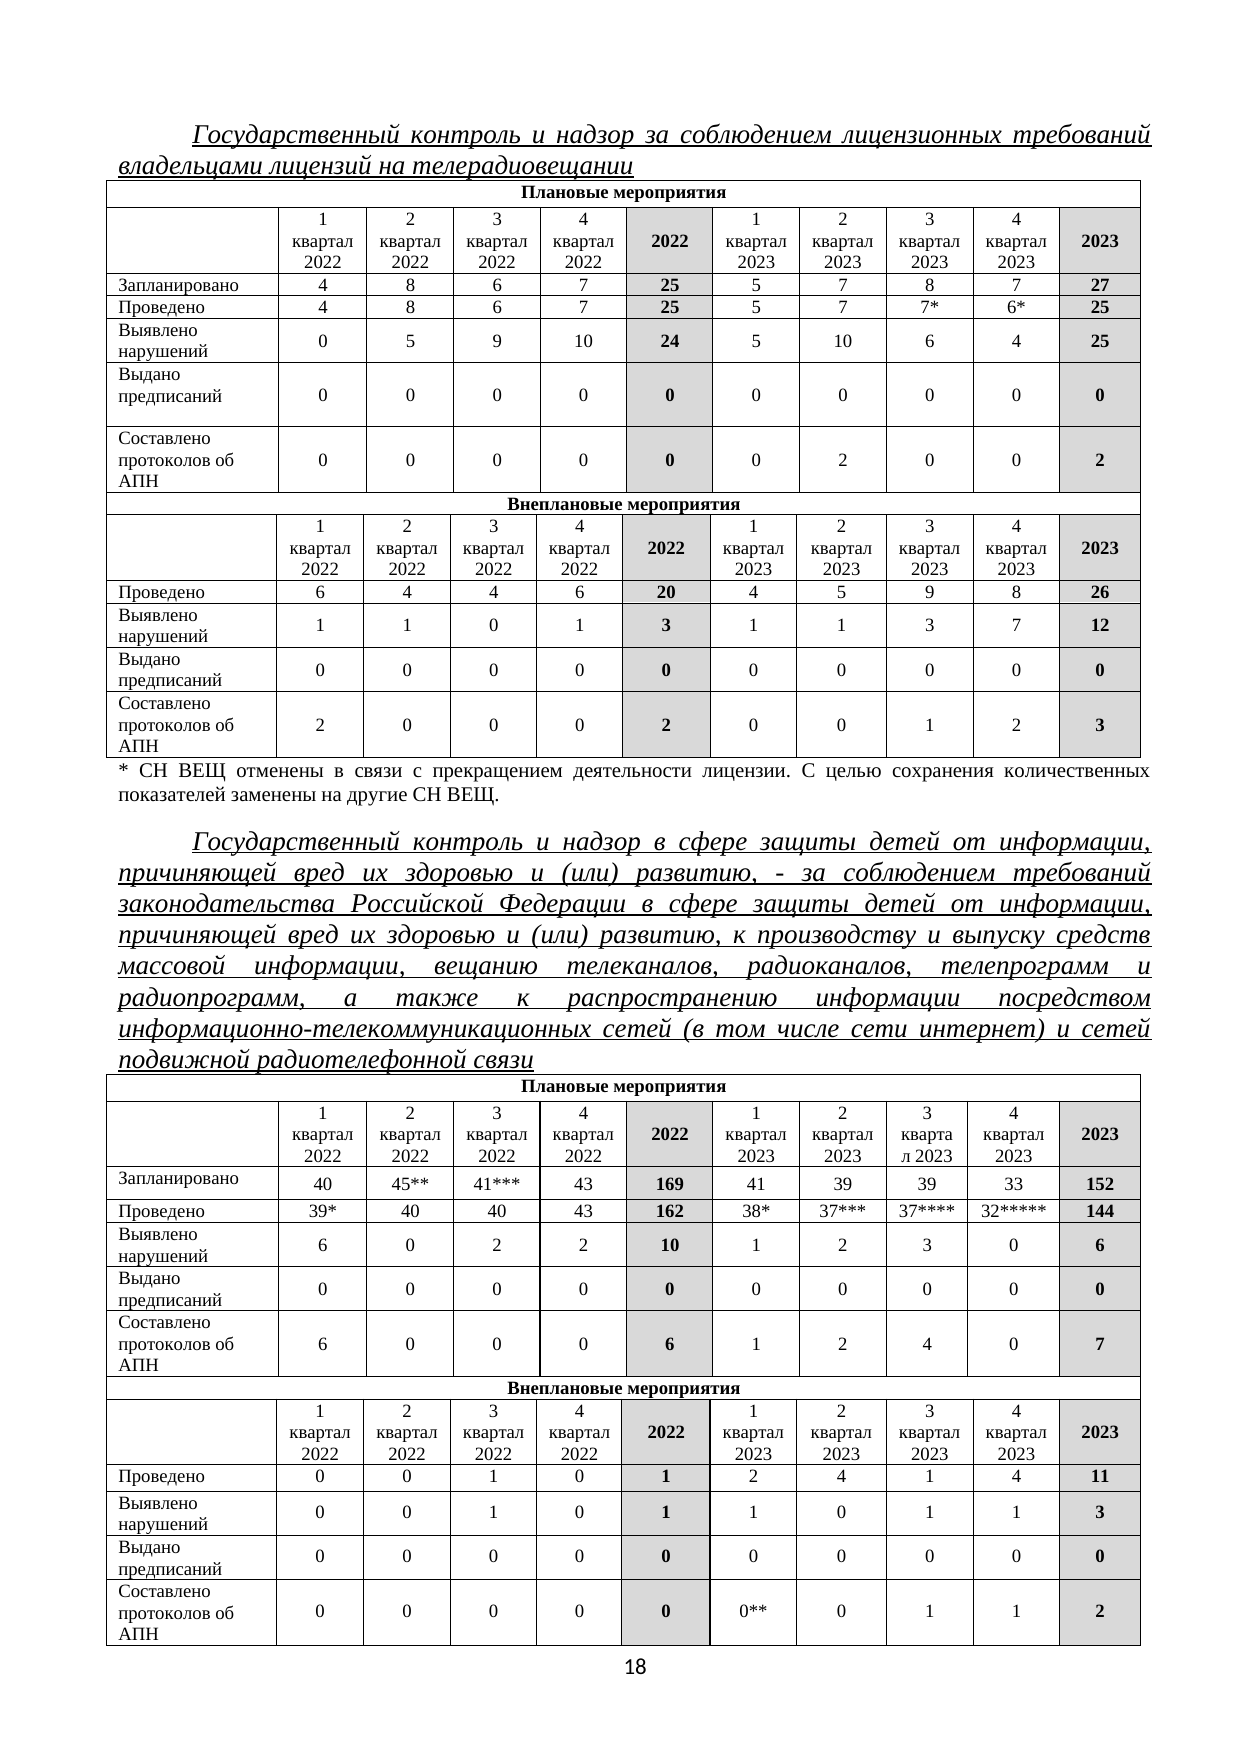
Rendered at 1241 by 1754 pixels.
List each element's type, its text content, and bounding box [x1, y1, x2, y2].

table_cell 2 квартал 2022 [364, 515, 450, 580]
table_cell 0 [277, 648, 363, 691]
table_cell 0 [364, 1465, 450, 1491]
table_cell 0 [713, 1267, 799, 1310]
table_cell 0 [887, 648, 973, 691]
table_cell Запланировано [107, 1167, 278, 1199]
table_cell 2 [800, 427, 886, 492]
table_cell 0 [974, 427, 1059, 492]
table_cell 0 [1060, 648, 1140, 691]
table_cell 6* [974, 296, 1059, 318]
table_cell 0 [277, 1536, 363, 1579]
table_cell 0 [627, 363, 712, 426]
table_cell Выявлено нарушений [107, 604, 276, 647]
table_cell 6 [454, 274, 540, 295]
table_cell Выдано предписаний [107, 363, 278, 426]
table_cell 2022 [623, 515, 710, 580]
table_cell 1 [711, 1492, 796, 1535]
table_cell 0 [454, 427, 540, 492]
table_cell Составлено протоколов об АПН [107, 692, 276, 757]
table_cell 1 [364, 604, 450, 647]
table_cell 1 [797, 604, 886, 647]
table_cell 0 [968, 1267, 1059, 1310]
table_cell 7 [974, 274, 1059, 295]
table_cell 0 [1060, 1536, 1140, 1579]
table_cell 0 [1060, 363, 1140, 426]
table_cell 1 [887, 1492, 973, 1535]
table_cell 3 квартал 2022 [451, 515, 536, 580]
table_cell 25 [1060, 319, 1140, 362]
table_cell 3 [623, 604, 710, 647]
table_cell 1 квартал 2022 [279, 208, 366, 273]
table_cell [107, 1400, 276, 1464]
table_cell 1 [622, 1492, 709, 1535]
table_cell 7 [541, 296, 626, 318]
table_cell 1 [887, 1465, 973, 1491]
table_cell 6 [627, 1311, 712, 1376]
table_cell Внеплановые мероприятия [107, 493, 1140, 514]
table_cell 2 [800, 1223, 886, 1266]
table_cell Выдано предписаний [107, 1267, 278, 1310]
table_cell 0 [277, 1465, 363, 1491]
table_cell 5 [713, 319, 799, 362]
table_cell 39 [887, 1167, 967, 1199]
table_cell 144 [1060, 1200, 1140, 1222]
table_cell 0 [887, 1267, 967, 1310]
table_cell 3 квартал 2022 [454, 208, 540, 273]
table_cell [107, 1102, 278, 1166]
table_cell 0 [713, 363, 799, 426]
table_cell 2023 [1060, 515, 1140, 580]
table_cell 3 квартал 2023 [887, 208, 973, 273]
table_cell 1 квартал 2023 [711, 1400, 796, 1464]
text Государственный контроль и надзор в сфере защиты детей от информации, причиняющей вред их здоровью и (или) развитию, - за соблюдением требований законодательства Российской Федерации в сфере защиты детей от информации, причиняющей вред их здоровью и (или) развитию, к производству и выпуску средств массовой информации, вещанию телеканалов, радиоканалов, телепрограмм и радиопрограмм, а также к распространению информации посредством информационно-телекоммуникационных сетей (в том числе сети интернет) и сетей подвижной радиотелефонной связи [118, 1040, 1152, 1074]
table_cell 2022 [627, 208, 712, 273]
table_cell 0 [627, 427, 712, 492]
table_cell 0 [711, 1536, 796, 1579]
table_cell 0 [451, 692, 536, 757]
table_cell 10 [800, 319, 886, 362]
table_cell 4 квартал 2022 [541, 208, 626, 273]
table_cell Выдано предписаний [107, 1536, 276, 1579]
table_cell 6 [454, 296, 540, 318]
table_cell Внеплановые мероприятия [107, 1377, 1140, 1398]
table_cell 7 [800, 296, 886, 318]
table_cell 0 [800, 363, 886, 426]
table_cell 4 квартал 2023 [974, 1400, 1059, 1464]
table_cell Выявлено нарушений [107, 1223, 278, 1266]
table_cell 2 [1060, 427, 1140, 492]
table_cell Запланировано [107, 274, 278, 295]
table_cell 0 [537, 1536, 621, 1579]
table_cell 1 [537, 604, 622, 647]
table_cell 0 [622, 1580, 709, 1645]
table_cell 2 [277, 692, 363, 757]
table_cell 0 [541, 427, 626, 492]
table_cell 33 [968, 1167, 1059, 1199]
table_cell 7 [541, 274, 626, 295]
table_cell 4 [887, 1311, 967, 1376]
table_cell 2 квартал 2022 [367, 208, 453, 273]
table_cell Выявлено нарушений [107, 1492, 276, 1535]
table_cell 32***** [968, 1200, 1059, 1222]
table_cell 8 [974, 581, 1059, 602]
table_cell 0 [367, 427, 453, 492]
table_cell 0 [367, 1223, 453, 1266]
table_cell 43 [541, 1167, 626, 1199]
table_cell 25 [1060, 296, 1140, 318]
table_cell 8 [367, 296, 453, 318]
table_cell 0 [627, 1267, 712, 1310]
table_cell 0 [797, 1492, 886, 1535]
table_cell Выявлено нарушений [107, 319, 278, 362]
table_header Плановые мероприятия [107, 181, 1140, 207]
table_cell 4 квартал 2022 [537, 515, 622, 580]
table_cell 2 квартал 2022 [364, 1400, 450, 1464]
table_cell 0 [364, 1536, 450, 1579]
table_cell 0 [800, 1267, 886, 1310]
table_cell 0 [623, 648, 710, 691]
table_cell 2 квартал 2023 [797, 1400, 886, 1464]
table_cell 1 квартал 2022 [277, 1400, 363, 1464]
table_cell 2 [623, 692, 710, 757]
table_cell 0 [797, 1536, 886, 1579]
table_cell 7 [1060, 1311, 1140, 1376]
table_header Плановые мероприятия [107, 1075, 1140, 1101]
table_cell Составлено протоколов об АПН [107, 1311, 278, 1376]
table_cell 7 [974, 604, 1059, 647]
table_cell Проведено [107, 581, 276, 602]
table_cell 0 [537, 1465, 621, 1491]
table_cell 2 квартал 2023 [800, 208, 886, 273]
table_cell 3 квартал 2023 [887, 1102, 967, 1166]
table_cell 0 [797, 1580, 886, 1645]
table_cell 3 [887, 1223, 967, 1266]
table_cell 2 [1060, 1580, 1140, 1645]
table_cell 0 [887, 427, 973, 492]
table_cell 0 [279, 319, 366, 362]
table_cell 0 [367, 1311, 453, 1376]
table_cell 0 [454, 1311, 539, 1376]
text Государственный контроль и надзор в сфере защиты детей от информации, причиняющей вред их здоровью и (или) развитию, - за соблюдением требований законодательства Российской Федерации в сфере защиты детей от информации, причиняющей вред их здоровью и (или) развитию, к производству и выпуску средств массовой информации, вещанию телеканалов, радиоканалов, телепрограмм и радиопрограмм, а также к распространению информации посредством информационно-телекоммуникационных сетей (в том числе сети интернет) и сетей подвижной радиотелефонной связи [118, 825, 1152, 883]
table_cell 3 квартал 2023 [887, 515, 973, 580]
table_cell 6 [887, 319, 973, 362]
table_cell 41 [713, 1167, 799, 1199]
table_cell 0 [537, 692, 622, 757]
table_cell 41*** [454, 1167, 539, 1199]
table_cell 1 квартал 2023 [711, 515, 796, 580]
table_cell 0 [451, 648, 536, 691]
table_cell 4 квартал 2023 [974, 208, 1059, 273]
table_cell 162 [627, 1200, 712, 1222]
table_cell 39 [800, 1167, 886, 1199]
table_cell 2 [974, 692, 1059, 757]
table_cell 25 [627, 296, 712, 318]
table_cell 7 [800, 274, 886, 295]
table_cell 0 [974, 1536, 1059, 1579]
table_cell 0 [277, 1580, 363, 1645]
table_cell 1 [451, 1492, 536, 1535]
table_cell 10 [627, 1223, 712, 1266]
table_cell 5 [367, 319, 453, 362]
table_cell 0 [541, 363, 626, 426]
table_cell 0 [451, 1536, 536, 1579]
table_cell 3 [887, 604, 973, 647]
table_cell 4 [279, 296, 366, 318]
table_cell 1 [974, 1580, 1059, 1645]
table_cell 0 [454, 363, 540, 426]
table_cell 0 [713, 427, 799, 492]
table_cell 0 [1060, 1267, 1140, 1310]
table_cell 7* [887, 296, 973, 318]
table_cell 2 [800, 1311, 886, 1376]
table_cell 6 [537, 581, 622, 602]
table_cell 1 квартал 2022 [277, 515, 363, 580]
table_cell Проведено [107, 1465, 276, 1491]
table_cell 2 [454, 1223, 539, 1266]
table_cell 2 [541, 1223, 626, 1266]
table_cell 0** [711, 1580, 796, 1645]
table_cell 1 [451, 1465, 536, 1491]
table_cell [107, 208, 278, 273]
table_cell 40 [279, 1167, 366, 1199]
table_cell 1 [277, 604, 363, 647]
table_cell 2 [711, 1465, 796, 1491]
table_cell 0 [541, 1311, 626, 1376]
table_cell 0 [537, 648, 622, 691]
table_cell 0 [622, 1536, 709, 1579]
table_cell 20 [623, 581, 710, 602]
table_cell 37**** [887, 1200, 967, 1222]
table_cell [107, 515, 276, 580]
table_cell 152 [1060, 1167, 1140, 1199]
table_cell Составлено протоколов об АПН [107, 427, 278, 492]
table_cell 0 [797, 692, 886, 757]
table_cell 3 квартал 2022 [454, 1102, 539, 1166]
table_cell 4 [279, 274, 366, 295]
table_cell 43 [541, 1200, 626, 1222]
table_cell 4 [974, 319, 1059, 362]
table_cell 45** [367, 1167, 453, 1199]
table_cell 26 [1060, 581, 1140, 602]
table_cell 4 [797, 1465, 886, 1491]
table_cell 1 [713, 1311, 799, 1376]
table_cell Проведено [107, 296, 278, 318]
table_cell 5 [713, 274, 799, 295]
table_cell 0 [367, 363, 453, 426]
table_cell 2 квартал 2023 [797, 515, 886, 580]
table_cell 0 [797, 648, 886, 691]
table_cell 12 [1060, 604, 1140, 647]
table_cell 4 квартал 2022 [537, 1400, 621, 1464]
table_cell 6 [277, 581, 363, 602]
table_cell Составлено протоколов об АПН [107, 1580, 276, 1645]
table_cell 0 [711, 648, 796, 691]
table_cell 0 [279, 363, 366, 426]
table_cell 1 [887, 1580, 973, 1645]
table_cell 8 [887, 274, 973, 295]
table_cell 6 [1060, 1223, 1140, 1266]
table_cell 3 квартал 2022 [451, 1400, 536, 1464]
table_cell 5 [797, 581, 886, 602]
table_cell 6 [279, 1223, 366, 1266]
table_cell 1 квартал 2023 [713, 208, 799, 273]
table_cell 1 квартал 2022 [279, 1102, 366, 1166]
table_cell 2022 [627, 1102, 712, 1166]
table_cell 2023 [1060, 1102, 1140, 1166]
table_cell 0 [364, 1580, 450, 1645]
table_cell 40 [367, 1200, 453, 1222]
table_cell 2 квартал 2022 [367, 1102, 453, 1166]
table_cell 2023 [1060, 208, 1140, 273]
table_cell 1 [622, 1465, 709, 1491]
table_cell 0 [974, 363, 1059, 426]
table_cell 4 [974, 1465, 1059, 1491]
table_cell 27 [1060, 274, 1140, 295]
table_cell 37*** [800, 1200, 886, 1222]
table_cell 3 квартал 2023 [887, 1400, 973, 1464]
table_cell 1 [713, 1223, 799, 1266]
text Государственный контроль и надзор в сфере защиты детей от информации, причиняющей вред их здоровью и (или) развитию, - за соблюдением требований законодательства Российской Федерации в сфере защиты детей от информации, причиняющей вред их здоровью и (или) развитию, к производству и выпуску средств массовой информации, вещанию телеканалов, радиоканалов, телепрограмм и радиопрограмм, а также к распространению информации посредством информационно-телекоммуникационных сетей (в том числе сети интернет) и сетей подвижной радиотелефонной связи [118, 978, 1152, 1039]
table_cell 0 [277, 1492, 363, 1535]
table_cell 9 [887, 581, 973, 602]
table_cell 0 [968, 1311, 1059, 1376]
table_cell 0 [887, 363, 973, 426]
table_cell 1 квартал 2023 [713, 1102, 799, 1166]
table_cell 0 [451, 604, 536, 647]
table_cell 0 [364, 692, 450, 757]
table_cell 0 [364, 648, 450, 691]
table_cell 4 квартал 2023 [974, 515, 1059, 580]
table_cell 25 [627, 274, 712, 295]
table_cell 3 [1060, 692, 1140, 757]
table_cell 24 [627, 319, 712, 362]
table_cell 4 [451, 581, 536, 602]
table_cell 2023 [1060, 1400, 1140, 1464]
table_cell 4 квартал 2023 [968, 1102, 1059, 1166]
table_cell 0 [887, 1536, 973, 1579]
text Государственный контроль и надзор за соблюдением лицензионных требований владельцами лицензий на телерадиовещании [118, 118, 1152, 180]
table_cell 39* [279, 1200, 366, 1222]
table_cell 169 [627, 1167, 712, 1199]
table_cell 0 [279, 427, 366, 492]
table_cell 0 [711, 692, 796, 757]
table_cell 0 [968, 1223, 1059, 1266]
table_cell 3 [1060, 1492, 1140, 1535]
table_cell 2 квартал 2023 [800, 1102, 886, 1166]
table_cell 1 [974, 1492, 1059, 1535]
table_cell 0 [367, 1267, 453, 1310]
table_cell 0 [364, 1492, 450, 1535]
table_cell 10 [541, 319, 626, 362]
table_cell 6 [279, 1311, 366, 1376]
table_cell Выдано предписаний [107, 648, 276, 691]
table_cell 0 [454, 1267, 539, 1310]
table_cell 11 [1060, 1465, 1140, 1491]
table_cell 1 [711, 604, 796, 647]
table_cell 38* [713, 1200, 799, 1222]
table_cell 0 [974, 648, 1059, 691]
table_cell 0 [541, 1267, 626, 1310]
table_cell 0 [451, 1580, 536, 1645]
table_cell 4 [711, 581, 796, 602]
table_cell 2022 [622, 1400, 709, 1464]
table_cell 1 [887, 692, 973, 757]
table_cell 0 [279, 1267, 366, 1310]
table_cell 0 [537, 1580, 621, 1645]
table_cell 8 [367, 274, 453, 295]
text * СН ВЕЩ отменены в связи с прекращением деятельности лицензии. С целью сохранения количественных показателей заменены на другие СН ВЕЩ. [118, 758, 1152, 806]
table_cell 5 [713, 296, 799, 318]
table_cell 9 [454, 319, 540, 362]
table_cell 0 [537, 1492, 621, 1535]
table_cell Проведено [107, 1200, 278, 1222]
table_cell 4 [364, 581, 450, 602]
table_cell 4 квартал 2022 [541, 1102, 626, 1166]
table_cell 40 [454, 1200, 539, 1222]
